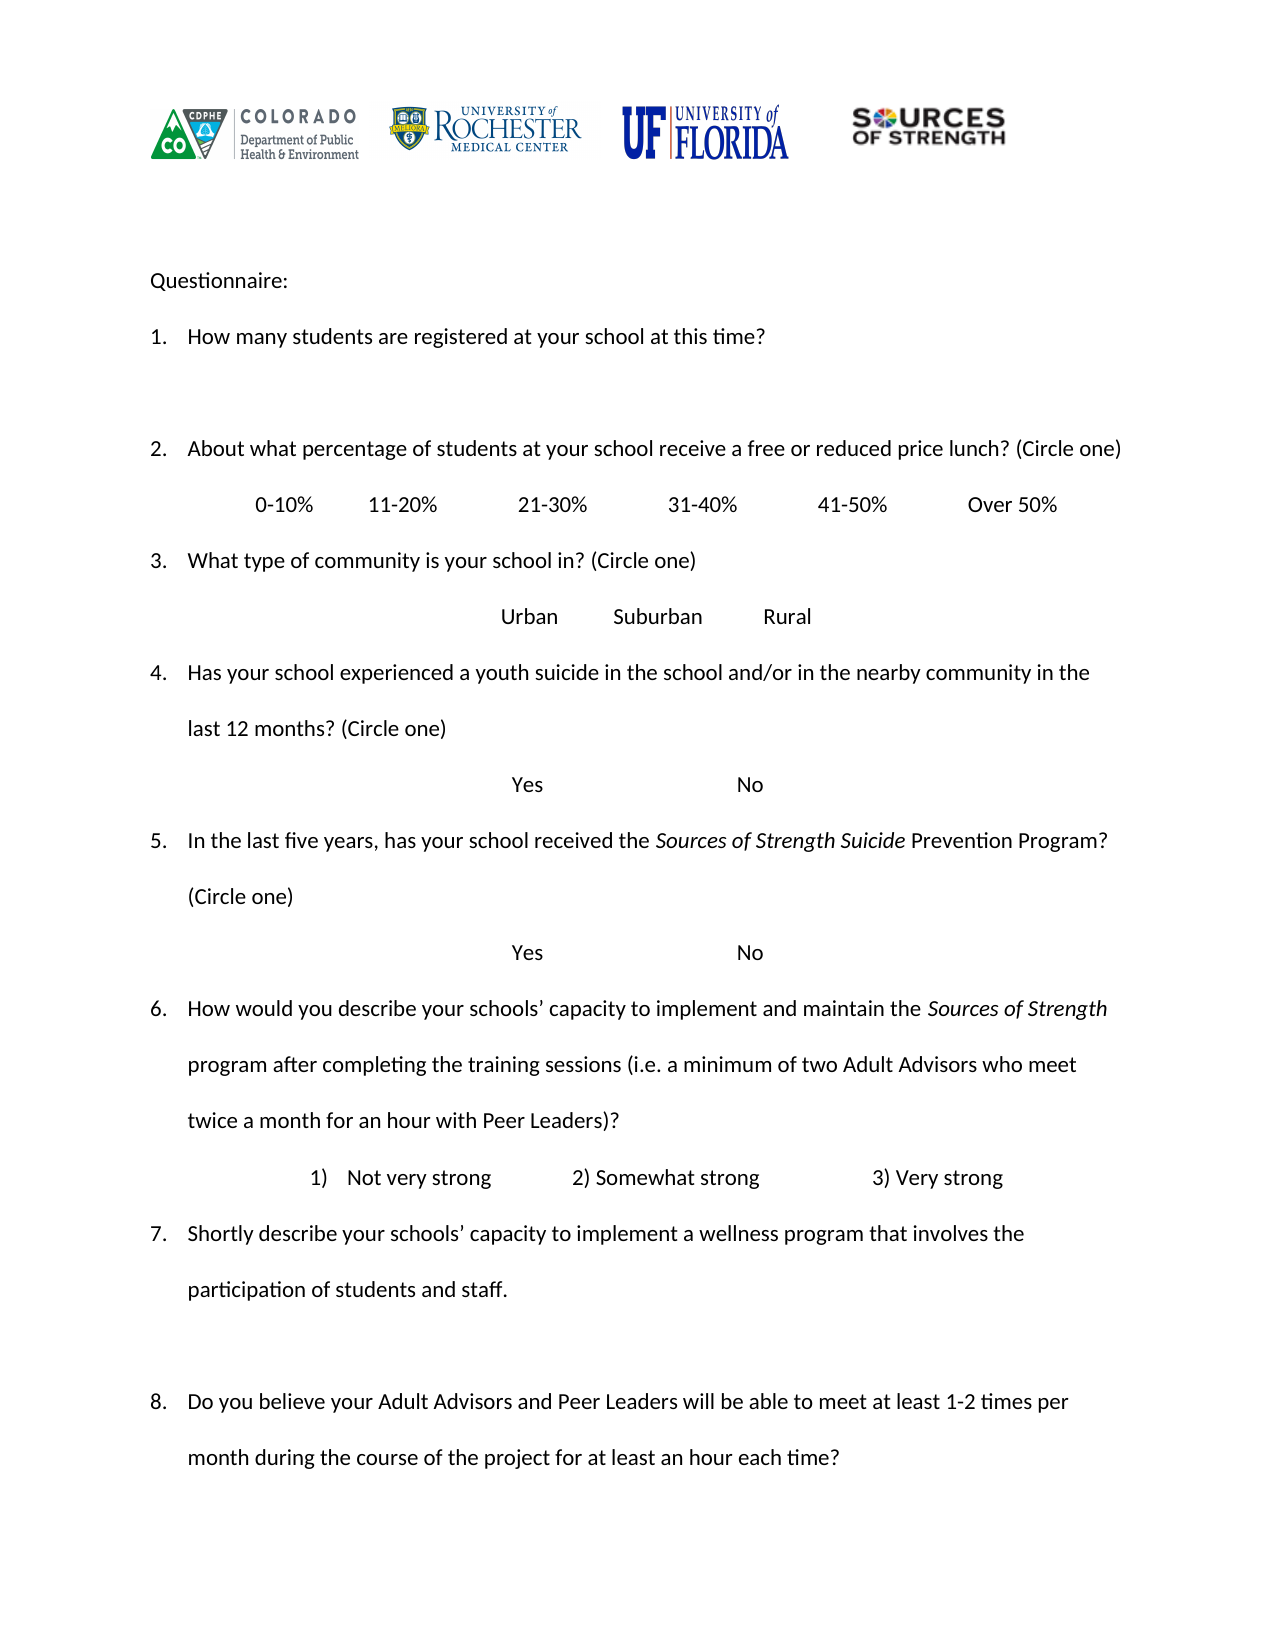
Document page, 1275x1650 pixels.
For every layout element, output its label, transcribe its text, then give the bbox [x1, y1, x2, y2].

picture [150, 109, 359, 160]
list What type of community is your school in? (Circle one) [150, 546, 1125, 574]
text Questionnaire: [150, 266, 1125, 294]
list In the last five years, has your school received the Sources of Strength Suicide Prevention Program? (Circle one) [150, 826, 1125, 911]
list Urban Suburban Rural [187, 602, 1125, 630]
list About what percentage of students at your school receive a free or reduced price lunch? (Circle one) [150, 434, 1125, 462]
list How many students are registered at your school at this time? [150, 322, 1125, 350]
picture [809, 75, 1050, 160]
list How would you describe your schools’ capacity to implement and maintain the Sources of Strength program after completing the training sessions (i.e. a minimum of two Adult Advisors who meet twice a month for an hour with Peer Leaders)? [150, 994, 1125, 1135]
text Yes No [150, 770, 1125, 798]
list Has your school experienced a youth suicide in the school and/or in the nearby community in the last 12 months? (Circle one) [150, 658, 1125, 742]
picture [369, 101, 602, 160]
text 0-10% 11-20% 21-30% 31-40% 41-50% Over 50% [187, 490, 1125, 518]
list Shortly describe your schools’ capacity to implement a wellness program that involves the participation of students and staff. [150, 1219, 1125, 1303]
text Yes No [150, 938, 1125, 967]
picture [622, 104, 789, 160]
list Do you believe your Adult Advisors and Peer Leaders will be able to meet at least 1-2 times per month during the course of the project for at least an hour each time? [150, 1387, 1125, 1471]
list 1) Not very strong 2) Somewhat strong 3) Very strong [187, 1163, 1125, 1191]
